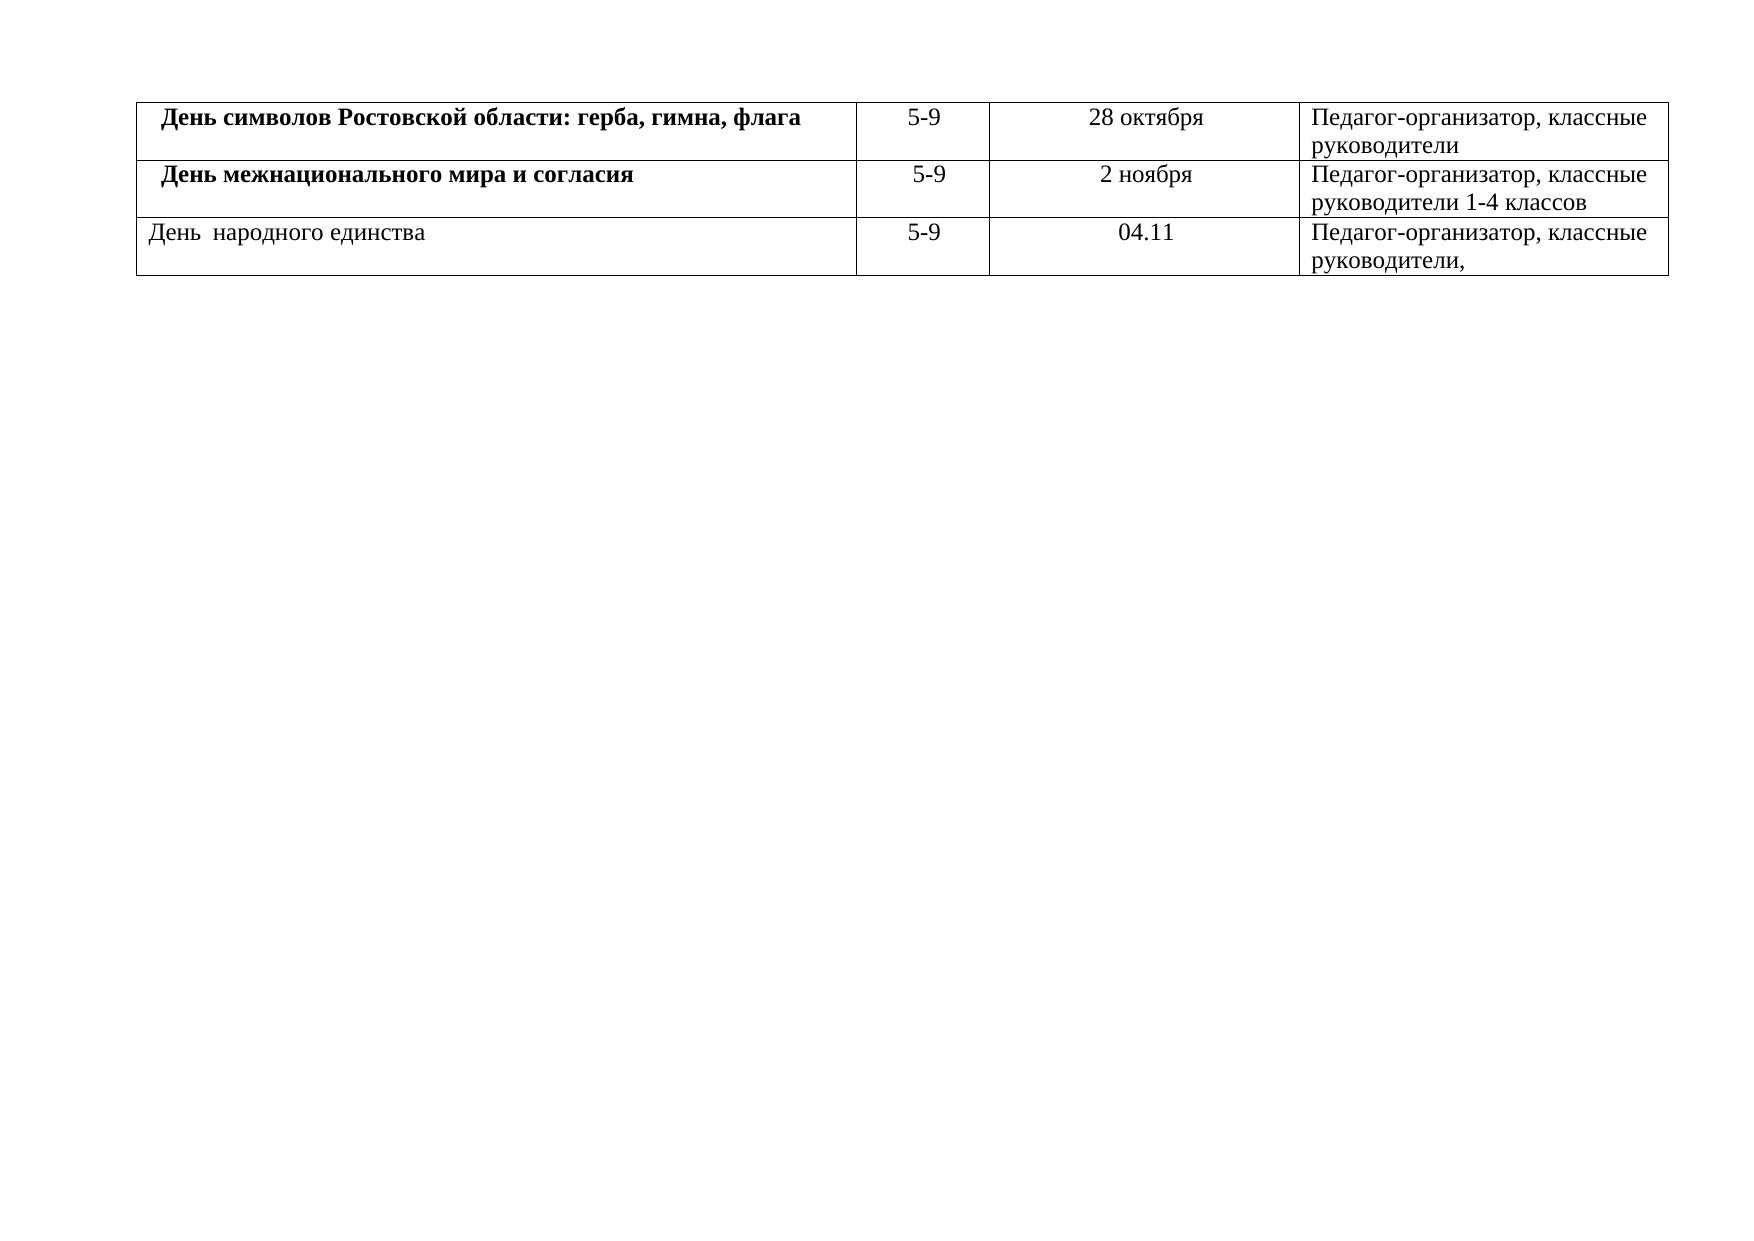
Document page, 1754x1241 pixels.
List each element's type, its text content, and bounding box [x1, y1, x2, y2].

table_cell 2 ноября [990, 161, 1299, 217]
table_cell 5-9 [857, 161, 989, 217]
table_cell 5-9 [857, 103, 989, 159]
table_cell Педагог-организатор, классные руководители, [1300, 218, 1668, 274]
table_cell Педагог-организатор, классные руководители [1300, 103, 1668, 159]
table_cell День межнационального мира и согласия [137, 161, 856, 217]
table_cell День народного единства [137, 218, 856, 274]
table_cell 28 октября [990, 103, 1299, 159]
table_cell 04.11 [990, 218, 1299, 274]
table_cell День символов Ростовской области: герба, гимна, флага [137, 103, 856, 159]
table_cell 5-9 [857, 218, 989, 274]
table_cell Педагог-организатор, классные руководители 1-4 классов [1300, 161, 1668, 217]
